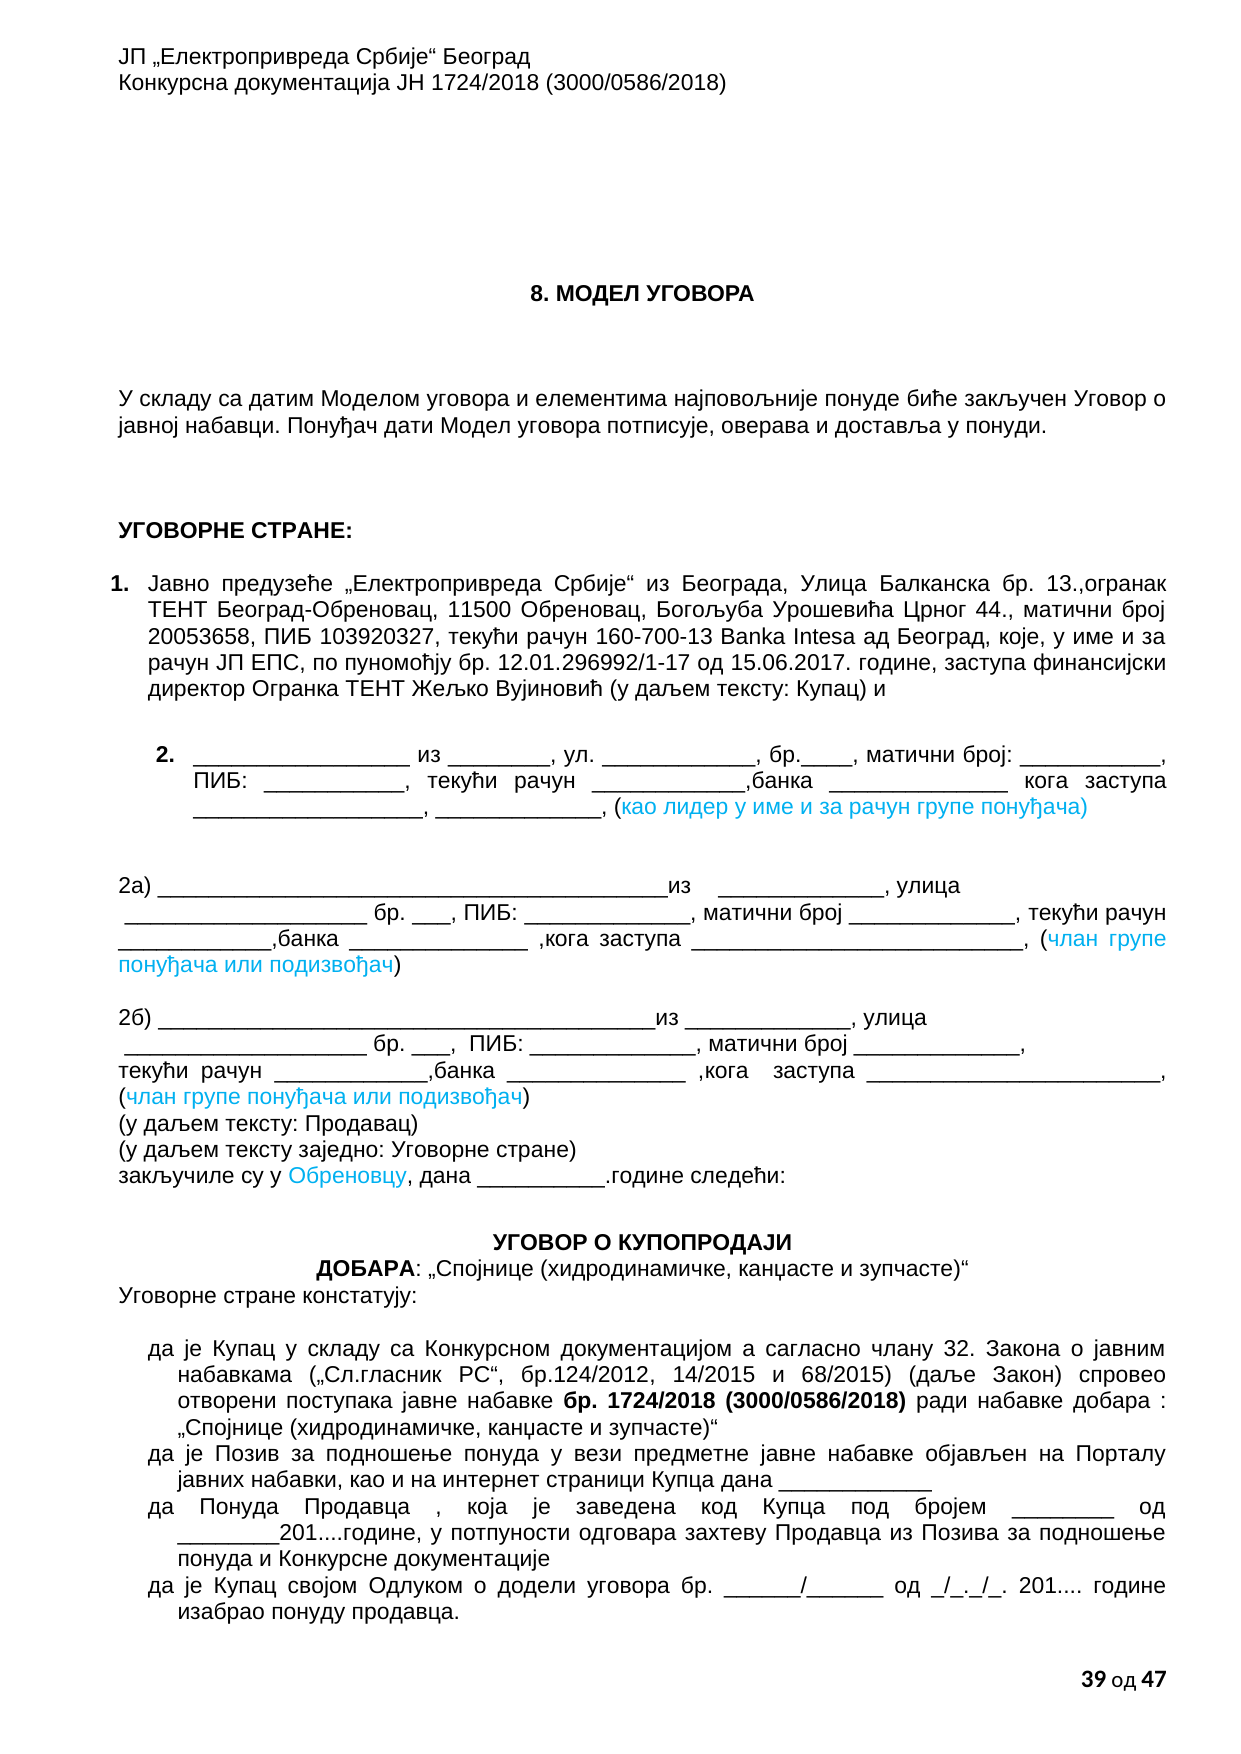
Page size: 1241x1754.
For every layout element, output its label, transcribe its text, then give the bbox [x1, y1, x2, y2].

text ___________________ бр. ___, ПИБ: _____________, матични број _____________, текући рачун ____________,банка ______________ ,кога заступа __________________________, (члан групе понуђача или подизвођач) [118, 899, 1166, 978]
text ___________________ бр. ___, ПИБ: _____________, матични број _____________, [118, 1030, 1166, 1057]
text да је Купац својом Одлуком о додели уговора бр. ______/______ од _/_._/_. 201.... године изабрао понуду продавца. [148, 1572, 1166, 1624]
text Уговорне стране констатују: [118, 1282, 1166, 1308]
text (у даљем тексту заједно: Уговорне стране) [118, 1136, 1166, 1162]
text 2б) _______________________________________из _____________, улица [118, 1004, 1166, 1030]
text У складу са датим Моделом уговора и елементима најповољније понуде биће закључен Уговор о јавној набавци. Понуђач дати Модел уговора потписује, оверава и доставља у понуди. [118, 385, 1166, 438]
text да Понуда Продавца , која је заведена код Купца под бројем ________ од ________201....године, у потпуности одговара захтеву Продавца из Позива за подношење понуда и Конкурсне документације [148, 1493, 1166, 1572]
text текући рачун ____________,банка ______________ ,кога заступа _______________________, (члан групе понуђача или подизвођач) [118, 1057, 1166, 1109]
text ДОБАРА: „Спојнице (хидродинамичке, канџасте и зупчасте)“ [118, 1255, 1166, 1282]
text 2а) ________________________________________из _____________, улица [118, 872, 1166, 899]
text да је Позив за подношење понуда у вези предметне јавне набавке објављен на Порталу јавних набавки, као и на интернет страници Купца дана ____________ [148, 1440, 1166, 1493]
text (у даљем тексту: Продавац) [118, 1109, 1166, 1136]
text да је Купац у складу са Конкурсном документацијом а сагласно члану 32. Закона о јавним набавкама („Сл.гласник РС“, бр.124/2012, 14/2015 и 68/2015) (даље Закон) спровео отворени поступака јавне набавке бр. 1724/2018 (3000/0586/2018) ради набавке добара : „Спојнице (хидродинамичке, канџасте и зупчасте)“ [148, 1334, 1166, 1440]
text закључиле су у Обреновцу, дана __________.године следећи: [118, 1162, 1166, 1188]
text 8. МОДЕЛ УГОВОРА [118, 280, 1166, 306]
text УГОВОРНЕ СТРАНЕ: [118, 517, 1166, 543]
list _________________ из ________, ул. ____________, бр.____, матични број: ___________, ПИБ: ___________, текући рачун ____________,банка ______________ кога заступа __________________, _____________, (као лидер у име и за рачун групе понуђача) [156, 741, 1166, 819]
list Јавно предузеће „Електропривреда Србије“ из Београда, Улица Балканска бр. 13.,огранак ТЕНТ Београд-Обреновац, 11500 Обреновац, Богољуба Урошевића Црног 44., матични број 20053658, ПИБ 103920327, текући рачун 160-700-13 Banka Intesа ад Београд, које, у име и за рачун ЈП ЕПС, по пуномоћју бр. 12.01.296992/1-17 од 15.06.2017. године, заступа финансијски директор Огранка ТЕНТ Жељко Вујиновић (у даљем тексту: Купац) и [110, 570, 1166, 702]
text УГОВОР О КУПОПРОДАЈИ [118, 1229, 1166, 1255]
